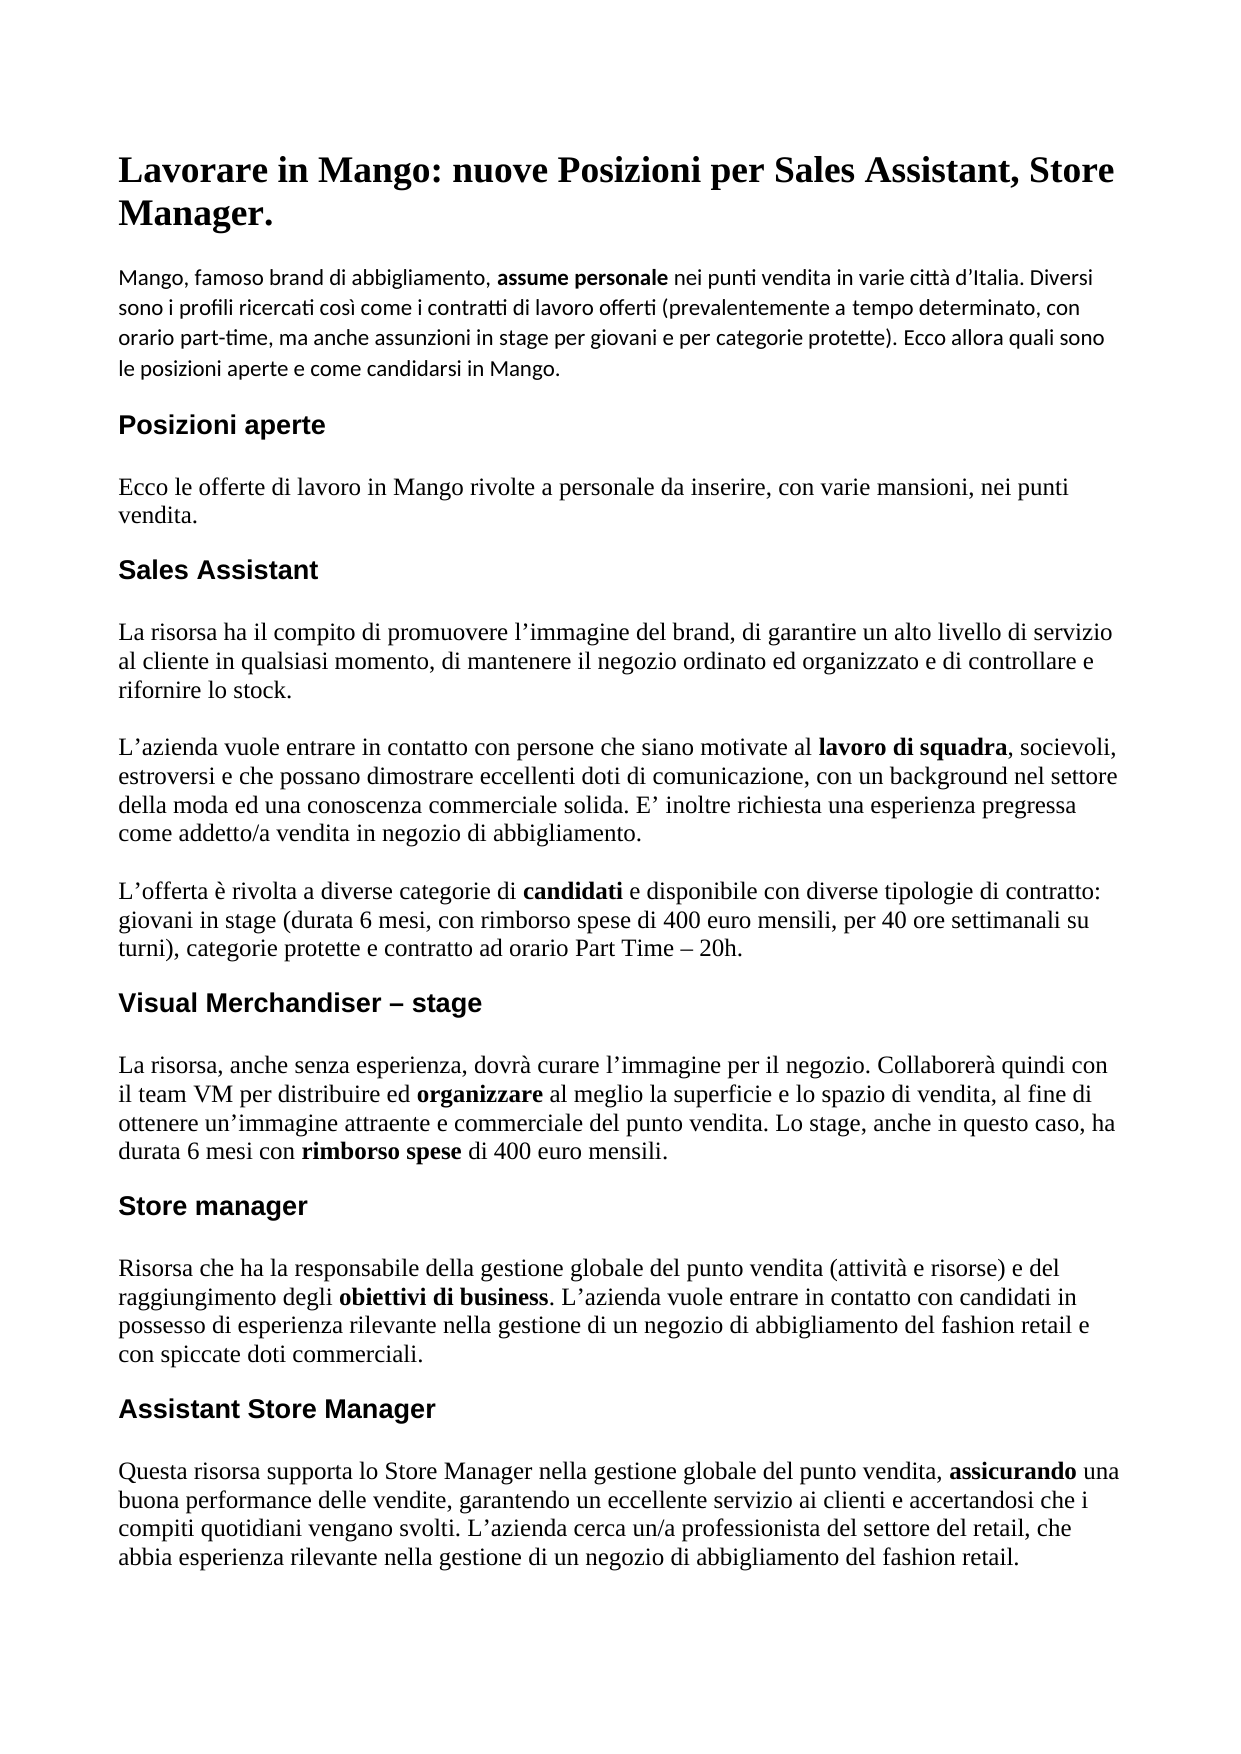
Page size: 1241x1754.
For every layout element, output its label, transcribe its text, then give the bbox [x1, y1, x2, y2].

text La risorsa ha il compito di promuovere l’immagine del brand, di garantire un alto livello di servizio al cliente in qualsiasi momento, di mantenere il negozio ordinato ed organizzato e di controllare e rifornire lo stock. L’azienda vuole entrare in contatto con persone che siano motivate al lavoro di squadra, socievoli, estroversi e che possano dimostrare eccellenti doti di comunicazione, con un background nel settore della moda ed una conoscenza commerciale solida. E’ inoltre richiesta una esperienza pregressa come addetto/a vendita in negozio di abbigliamento. L’offerta è rivolta a diverse categorie di candidati e disponibile con diverse tipologie di contratto: giovani in stage (durata 6 mesi, con rimborso spese di 400 euro mensili, per 40 ore settimanali su turni), categorie protette e contratto ad orario Part Time – 20h. [118, 617, 1122, 962]
text Mango, famoso brand di abbigliamento, assume personale nei punti vendita in varie città d’Italia. Diversi sono i profili ricercati così come i contratti di lavoro offerti (prevalentemente a tempo determinato, con orario part-time, ma anche assunzioni in stage per giovani e per categorie protette). Ecco allora quali sono le posizioni aperte e come candidarsi in Mango. [118, 263, 1122, 382]
subtitle Assistant Store Manager [118, 1393, 1122, 1424]
text Risorsa che ha la responsabile della gestione globale del punto vendita (attività e risorse) e del raggiungimento degli obiettivi di business. L’azienda vuole entrare in contatto con candidati in possesso di esperienza rilevante nella gestione di un negozio di abbigliamento del fashion retail e con spiccate doti commerciali. [118, 1253, 1122, 1368]
subtitle Visual Merchandiser – stage [118, 987, 1122, 1018]
subtitle Store manager [118, 1190, 1122, 1221]
text Ecco le offerte di lavoro in Mango rivolte a personale da inserire, con varie mansioni, nei punti vendita. [118, 472, 1122, 529]
subtitle Sales Assistant [118, 554, 1122, 586]
subtitle Lavorare in Mango: nuove Posizioni per Sales Assistant, Store Manager. [118, 148, 1122, 234]
text Questa risorsa supporta lo Store Manager nella gestione globale del punto vendita, assicurando una buona performance delle vendite, garantendo un eccellente servizio ai clienti e accertandosi che i compiti quotidiani vengano svolti. L’azienda cerca un/a professionista del settore del retail, che abbia esperienza rilevante nella gestione di un negozio di abbigliamento del fashion retail. [118, 1456, 1122, 1571]
subtitle Posizioni aperte [118, 409, 1122, 440]
text La risorsa, anche senza esperienza, dovrà curare l’immagine per il negozio. Collaborerà quindi con il team VM per distribuire ed organizzare al meglio la superficie e lo spazio di vendita, al fine di ottenere un’immagine attraente e commerciale del punto vendita. Lo stage, anche in questo caso, ha durata 6 mesi con rimborso spese di 400 euro mensili. [118, 1050, 1122, 1165]
